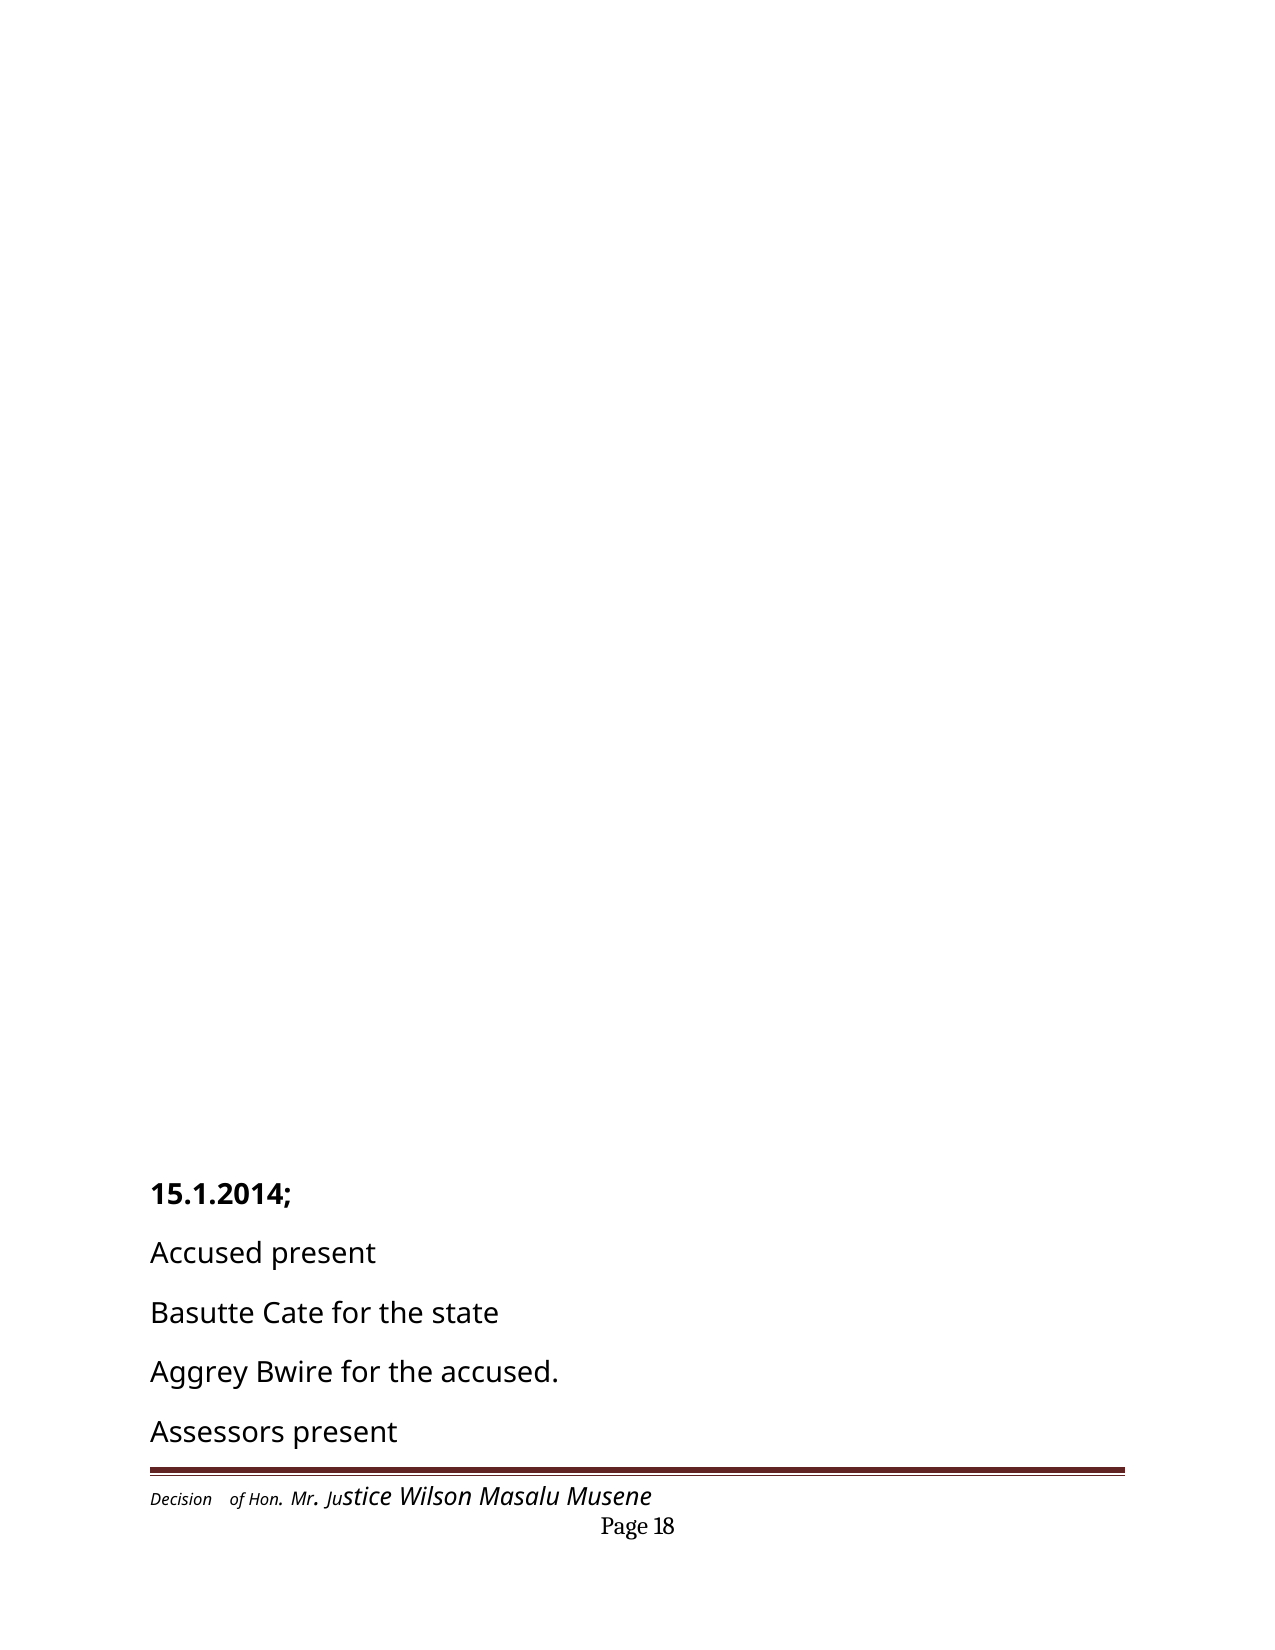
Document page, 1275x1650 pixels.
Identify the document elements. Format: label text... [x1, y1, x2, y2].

text Basutte Cate for the state [150, 1292, 1125, 1332]
text 15.1.2014; [150, 1173, 1125, 1213]
text Assessors present [150, 1411, 1125, 1451]
text Accused present [150, 1233, 1125, 1272]
text Aggrey Bwire for the accused. [150, 1352, 1125, 1391]
